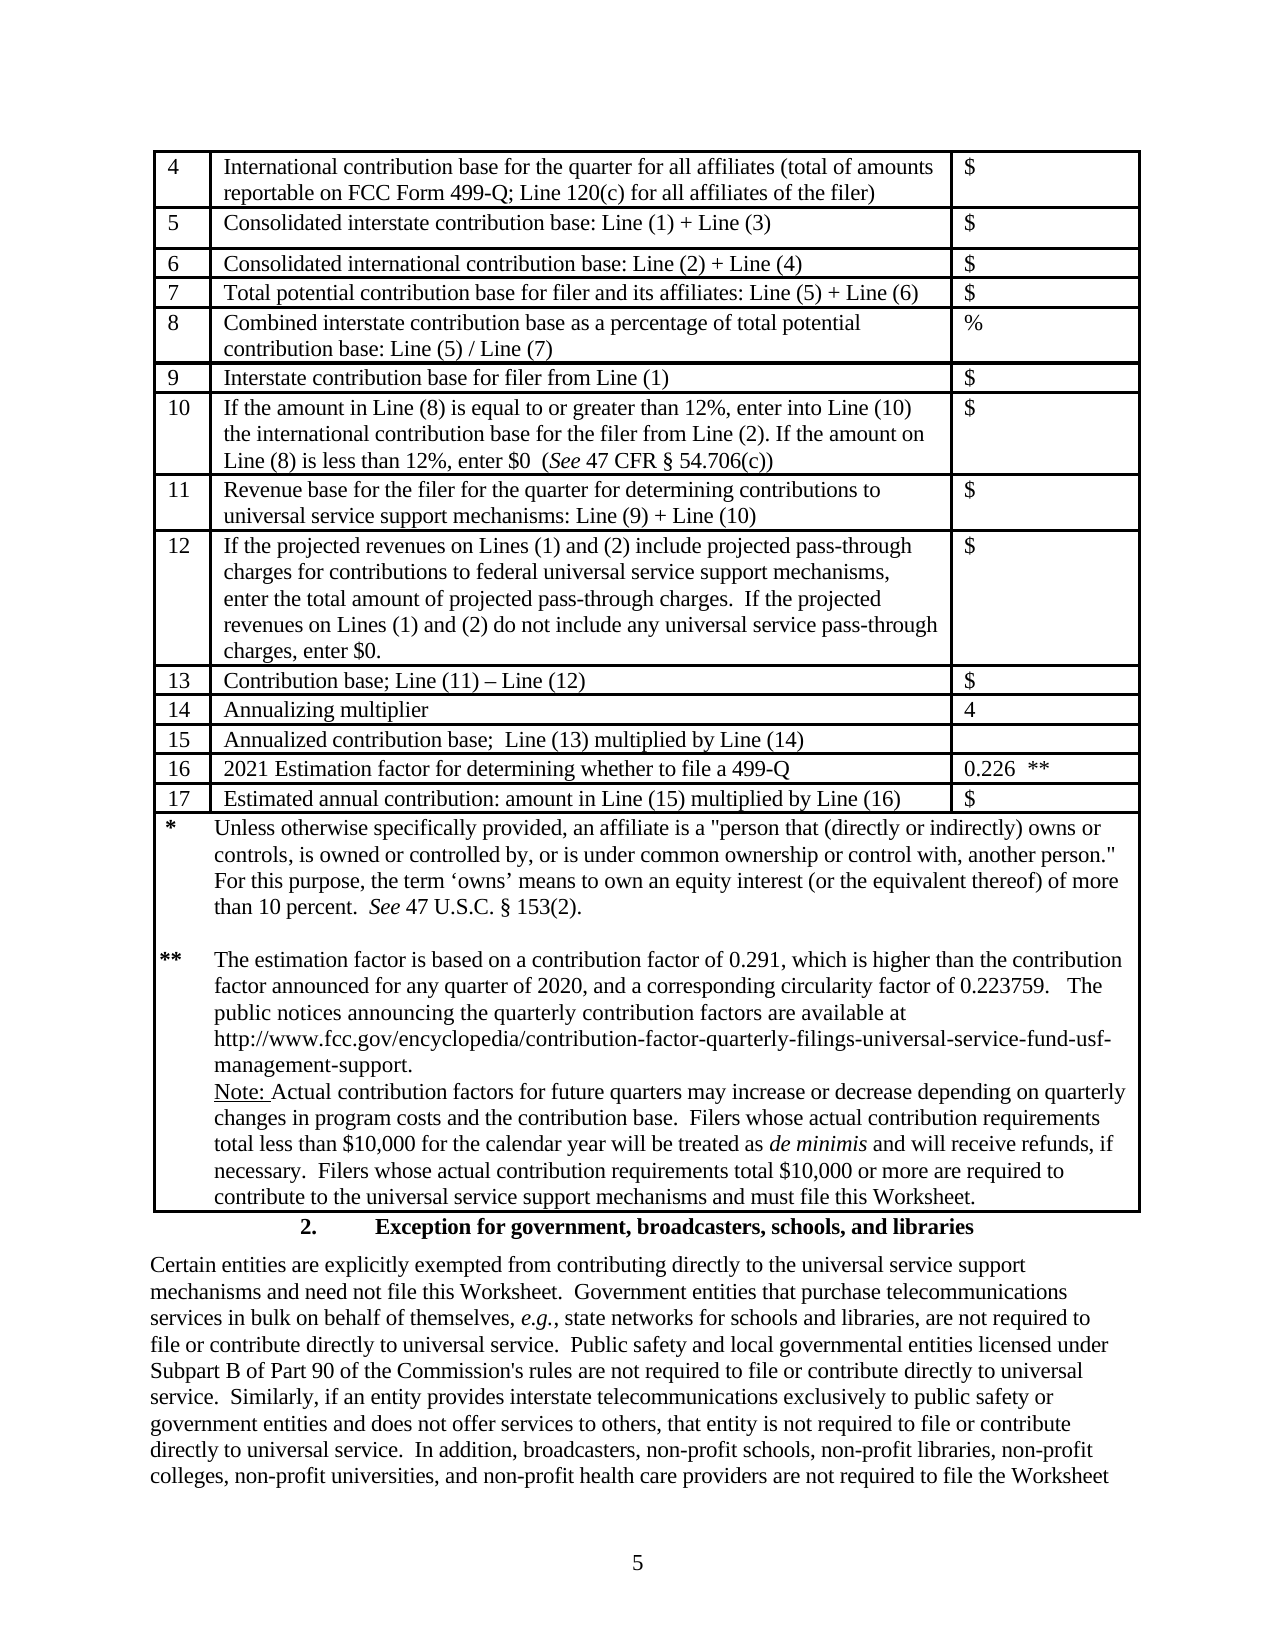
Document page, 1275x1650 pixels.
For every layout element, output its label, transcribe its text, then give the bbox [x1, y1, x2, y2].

table_cell % [953, 309, 1138, 361]
table_cell 14 [156, 696, 209, 723]
table_cell $ [953, 153, 1138, 206]
table_cell $ [953, 532, 1138, 664]
text 2. Exception for government, broadcasters, schools, and libraries [150, 1213, 1125, 1239]
table_cell $ [953, 476, 1138, 529]
table_cell Consolidated interstate contribution base: Line (1) + Line (3) [212, 209, 950, 247]
table_cell * ** [156, 814, 201, 1209]
table_cell Consolidated international contribution base: Line (2) + Line (4) [212, 250, 950, 276]
table_cell 13 [156, 667, 209, 693]
table_cell 6 [156, 250, 209, 276]
table_cell 8 [156, 309, 209, 361]
table_cell $ [953, 250, 1138, 276]
table_cell Revenue base for the filer for the quarter for determining contributions to universal service support mechanisms: Line (9) + Line (10) [212, 476, 950, 529]
table_cell 4 [953, 696, 1138, 723]
table_cell 4 [156, 153, 209, 206]
table_cell Unless otherwise specifically provided, an affiliate is a "person that (directly or indirectly) owns or controls, is owned or controlled by, or is under common ownership or control with, another person." For this purpose, the term ‘owns’ means to own an equity interest (or the equivalent thereof) of more than 10 percent. See 47 U.S.C. § 153(2). The estimation factor is based on a contribution factor of 0.291, which is higher than the contribution factor announced for any quarter of 2020, and a corresponding circularity factor of 0.223759. The public notices announcing the quarterly contribution factors are available at http://www.fcc.gov/encyclopedia/contribution-factor-quarterly-filings-universal-service-fund-usf-management-support. Note: Actual contribution factors for future quarters may increase or decrease depending on quarterly changes in program costs and the contribution base. Filers whose actual contribution requirements total less than $10,000 for the calendar year will be treated as de minimis and will receive refunds, if necessary. Filers whose actual contribution requirements total $10,000 or more are required to contribute to the universal service support mechanisms and must file this Worksheet. [201, 814, 1138, 1209]
table_cell Contribution base; Line (11) – Line (12) [212, 667, 950, 693]
table_cell 5 [156, 209, 209, 247]
table_cell [953, 726, 1138, 752]
table_cell 2021 Estimation factor for determining whether to file a 499-Q [212, 755, 950, 782]
table_cell Combined interstate contribution base as a percentage of total potential contribution base: Line (5) / Line (7) [212, 309, 950, 361]
table_cell Total potential contribution base for filer and its affiliates: Line (5) + Line (6) [212, 279, 950, 306]
table_cell $ [953, 279, 1138, 306]
table_cell $ [953, 667, 1138, 693]
table_cell 15 [156, 726, 209, 752]
table_cell If the amount in Line (8) is equal to or greater than 12%, enter into Line (10) the international contribution base for the filer from Line (2). If the amount on Line (8) is less than 12%, enter $0 (See 47 CFR § 54.706(c)) [212, 394, 950, 473]
table_cell Annualized contribution base; Line (13) multiplied by Line (14) [212, 726, 950, 752]
table_cell $ [953, 209, 1138, 247]
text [150, 1252, 1125, 1489]
table_cell Annualizing multiplier [212, 696, 950, 723]
table_cell 10 [156, 394, 209, 473]
table_cell $ [953, 394, 1138, 473]
table_cell Estimated annual contribution: amount in Line (15) multiplied by Line (16) [212, 785, 950, 811]
table_cell 12 [156, 532, 209, 664]
table_cell 17 [156, 785, 209, 811]
table_cell $ [953, 785, 1138, 811]
table_cell 7 [156, 279, 209, 306]
table_cell If the projected revenues on Lines (1) and (2) include projected pass-through charges for contributions to federal universal service support mechanisms, enter the total amount of projected pass-through charges. If the projected revenues on Lines (1) and (2) do not include any universal service pass-through charges, enter $0. [212, 532, 950, 664]
table_cell International contribution base for the quarter for all affiliates (total of amounts reportable on FCC Form 499-Q; Line 120(c) for all affiliates of the filer) [212, 153, 950, 206]
table_cell Interstate contribution base for filer from Line (1) [212, 365, 950, 391]
table_cell 0.226 ** [953, 755, 1138, 782]
table_cell 11 [156, 476, 209, 529]
table_cell 16 [156, 755, 209, 782]
table_cell 9 [156, 365, 209, 391]
table_cell $ [953, 365, 1138, 391]
